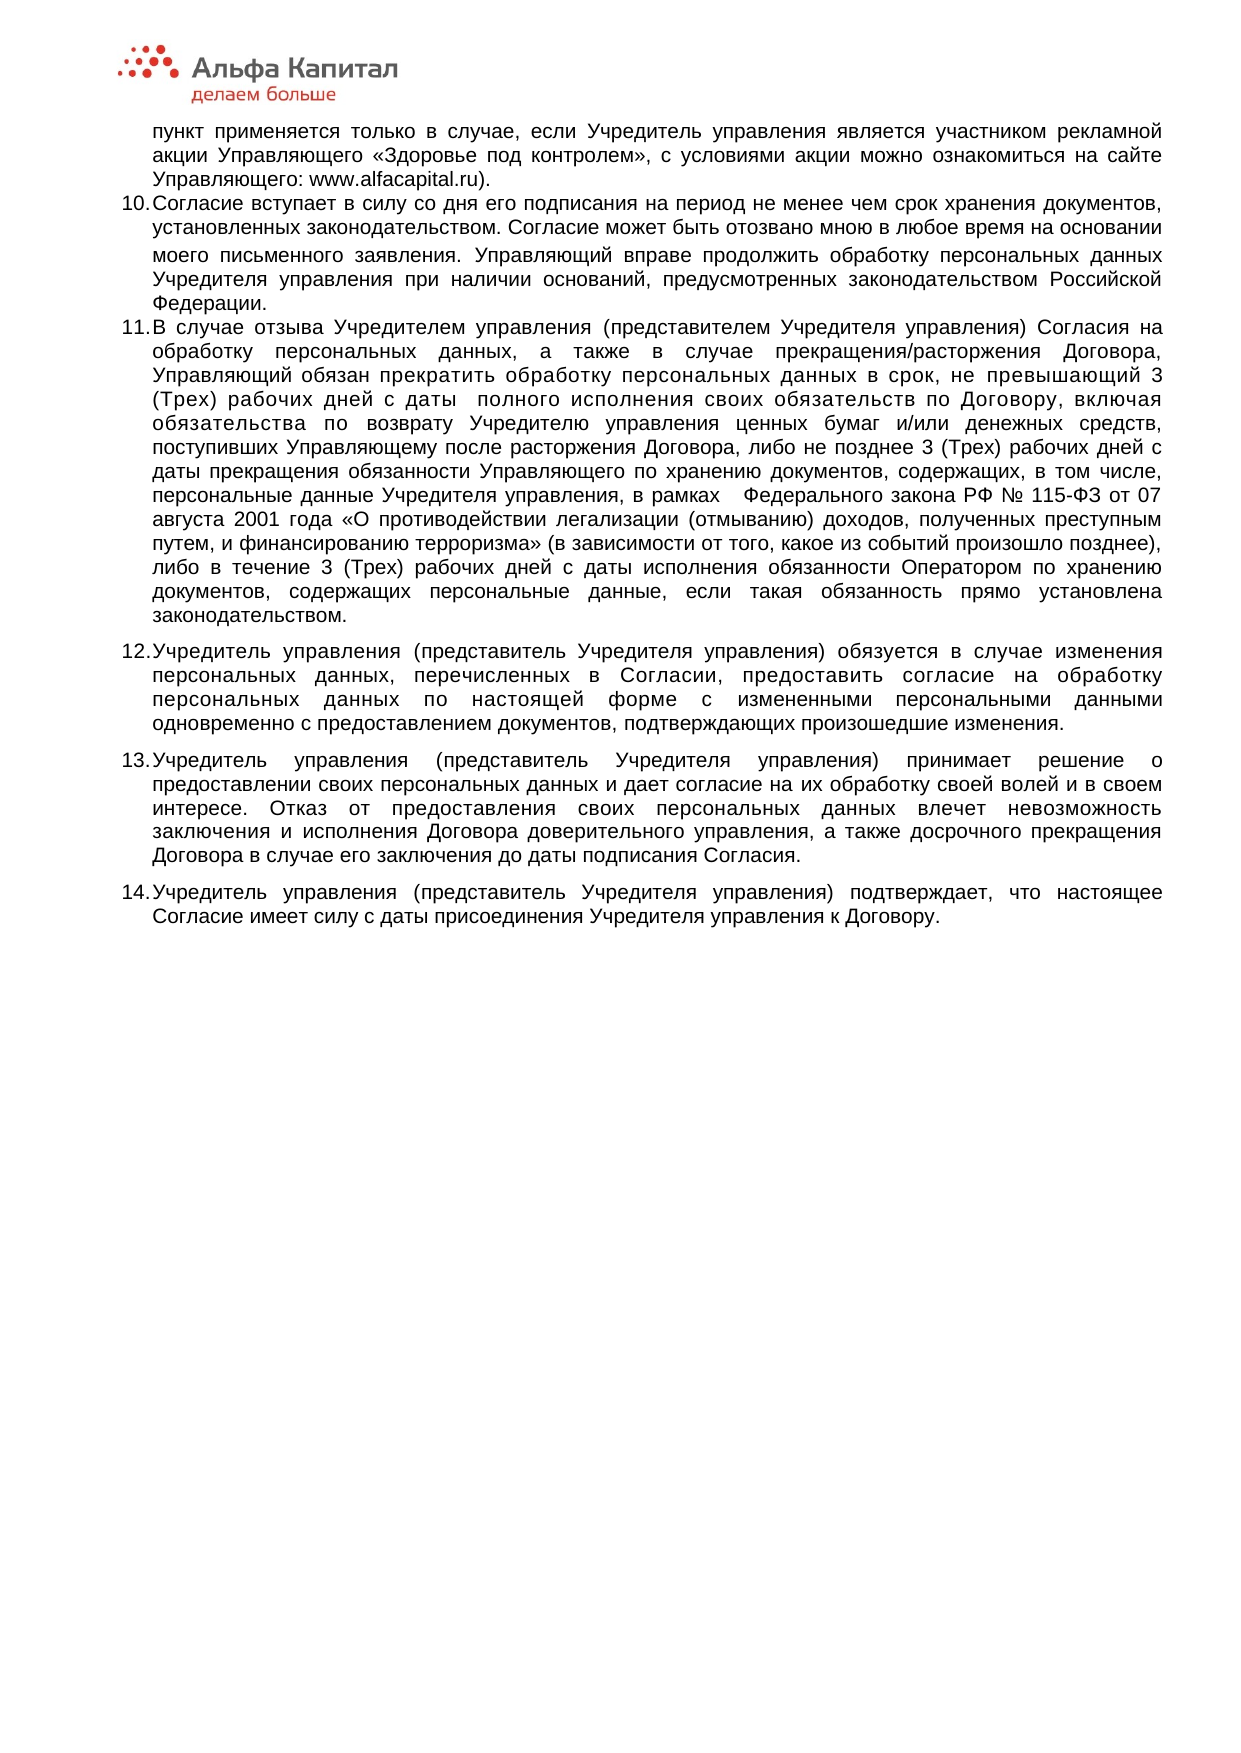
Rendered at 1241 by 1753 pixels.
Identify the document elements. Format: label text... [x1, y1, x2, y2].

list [121, 119, 1163, 191]
list Учредитель управления (представитель Учредителя управления) подтверждает, что настоящее Согласие имеет силу с даты присоединения Учредителя управления к Договору. [121, 880, 1163, 928]
list В случае отзыва Учредителем управления (представителем Учредителя управления) Согласия на обработку персональных данных, а также в случае прекращения/расторжения Договора, Управляющий обязан прекратить обработку персональных данных в срок, не превышающий 3 (Трех) рабочих дней с даты полного исполнения своих обязательств по Договору, включая обязательства по возврату Учредителю управления ценных бумаг и/или денежных средств, поступивших Управляющему после расторжения Договора, либо не позднее 3 (Трех) рабочих дней с даты прекращения обязанности Управляющего по хранению документов, содержащих, в том числе, персональные данные Учредителя управления, в рамках Федерального закона РФ № 115-ФЗ от 07 августа 2001 года «О противодействии легализации (отмыванию) доходов, полученных преступным путем, и финансированию терроризма» (в зависимости от того, какое из событий произошло позднее), либо в течение 3 (Трех) рабочих дней с даты исполнения обязанности Оператором по хранению документов, содержащих персональные данные, если такая обязанность прямо установлена законодательством. [121, 315, 1163, 627]
list Учредитель управления (представитель Учредителя управления) обязуется в случае изменения персональных данных, перечисленных в Согласии, предоставить согласие на обработку персональных данных по настоящей форме с измененными персональными данными одновременно с предоставлением документов, подтверждающих произошедшие изменения. [121, 639, 1163, 735]
picture [116, 39, 402, 105]
list Учредитель управления (представитель Учредителя управления) принимает решение о предоставлении своих персональных данных и дает согласие на их обработку своей волей и в своем интересе. Отказ от предоставления своих персональных данных влечет невозможность заключения и исполнения Договора доверительного управления, а также досрочного прекращения Договора в случае его заключения до даты подписания Согласия. [121, 747, 1163, 867]
list Согласие вступает в силу со дня его подписания на период не менее чем срок хранения документов, установленных законодательством. Согласие может быть отозвано мною в любое время на основании моего письменного заявления. Управляющий вправе продолжить обработку персональных данных Учредителя управления при наличии оснований, предусмотренных законодательством Российской Федерации. [121, 191, 1163, 315]
